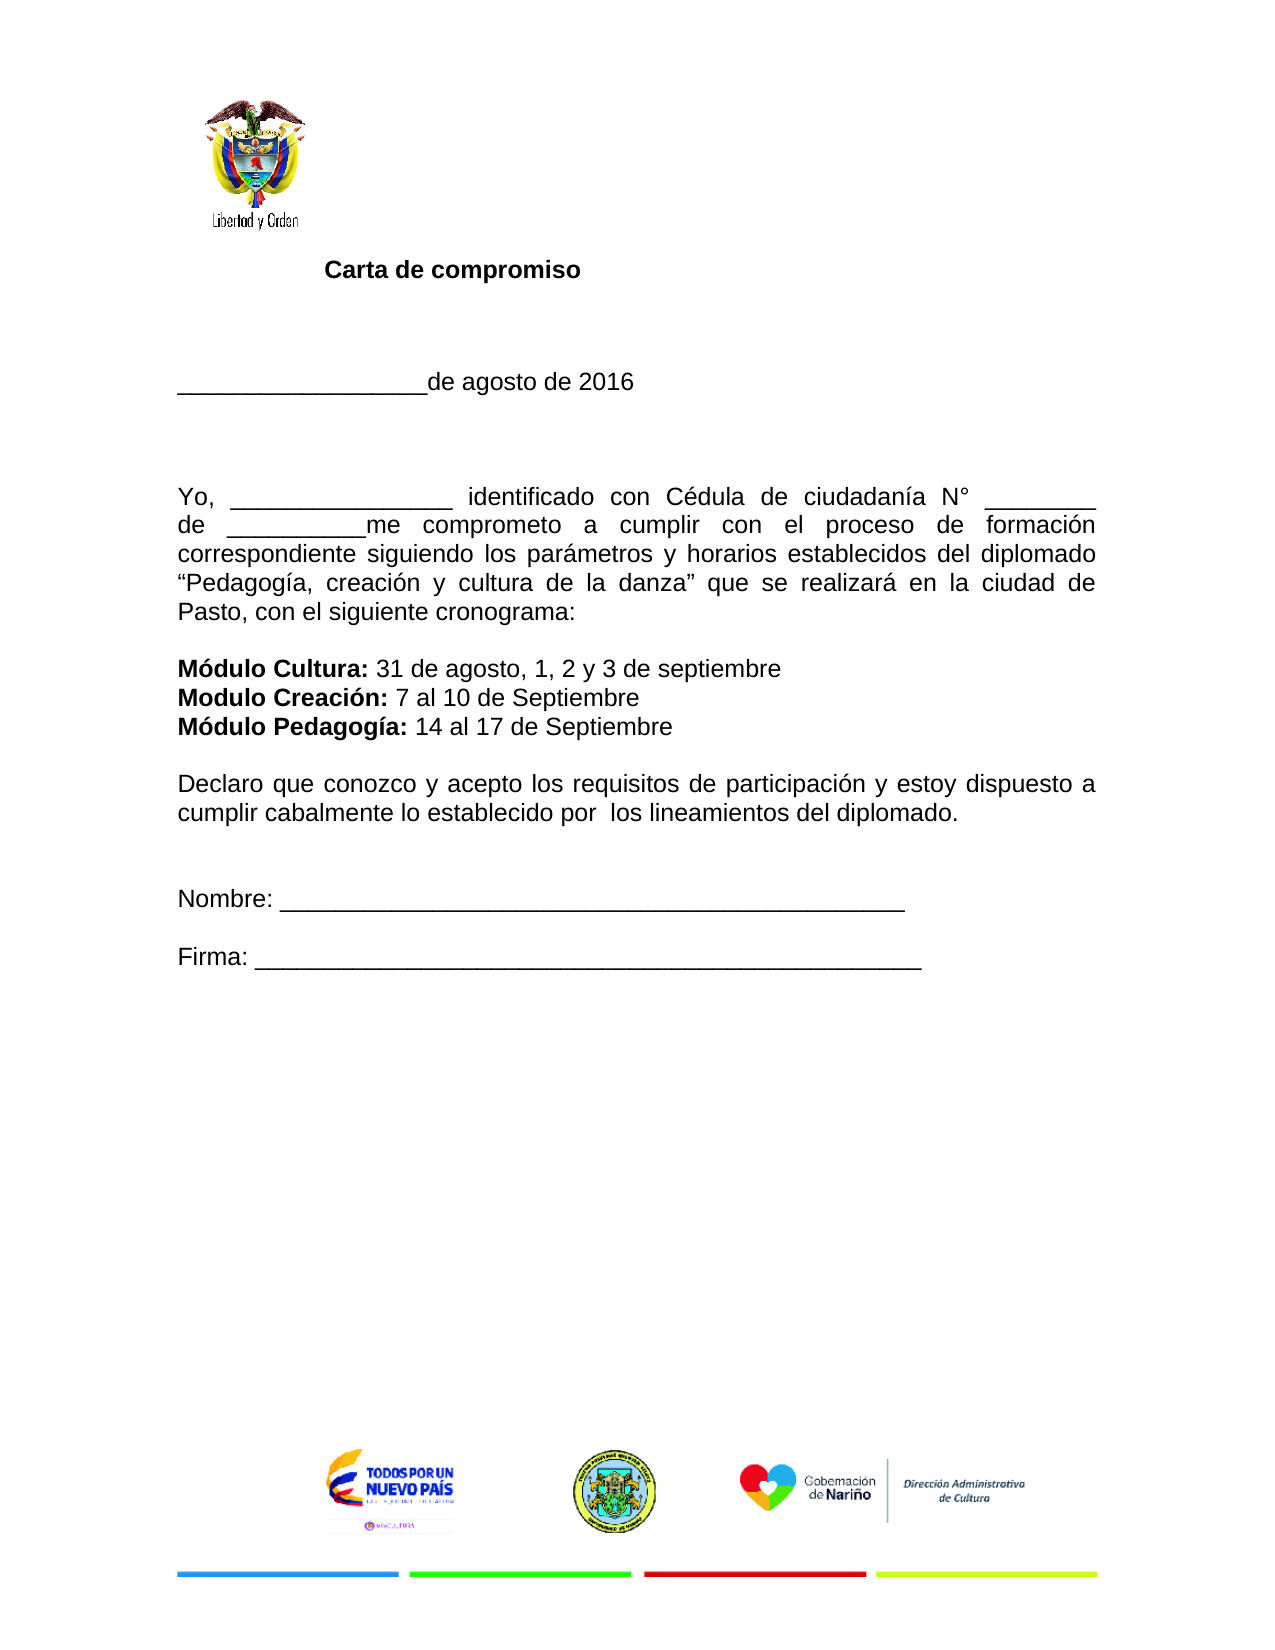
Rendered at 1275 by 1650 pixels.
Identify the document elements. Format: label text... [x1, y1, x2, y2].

text Módulo Cultura: 31 de agosto, 1, 2 y 3 de septiembre [177, 654, 1098, 683]
text Nombre: _____________________________________________ [177, 884, 1098, 913]
picture [177, 1427, 1098, 1577]
text Declaro que conozco y acepto los requisitos de participación y estoy dispuesto a cumplir cabalmente lo establecido por los lineamientos del diplomado. [177, 769, 1098, 827]
text Yo, ________________ identificado con Cédula de ciudadanía N° ________ de __________me comprometo a cumplir con el proceso de formación correspondiente siguiendo los parámetros y horarios establecidos del diplomado “Pedagogía, creación y cultura de la danza” que se realizará en la ciudad de Pasto, con el siguiente cronograma: [177, 482, 1098, 625]
text __________________de agosto de 2016 [177, 367, 1098, 395]
text Modulo Creación: 7 al 10 de Septiembre [177, 683, 1098, 712]
text Carta de compromiso [177, 255, 1098, 284]
picture [202, 97, 306, 229]
text Módulo Pedagogía: 14 al 17 de Septiembre [177, 712, 1098, 740]
text Firma: ________________________________________________ [177, 942, 1098, 970]
